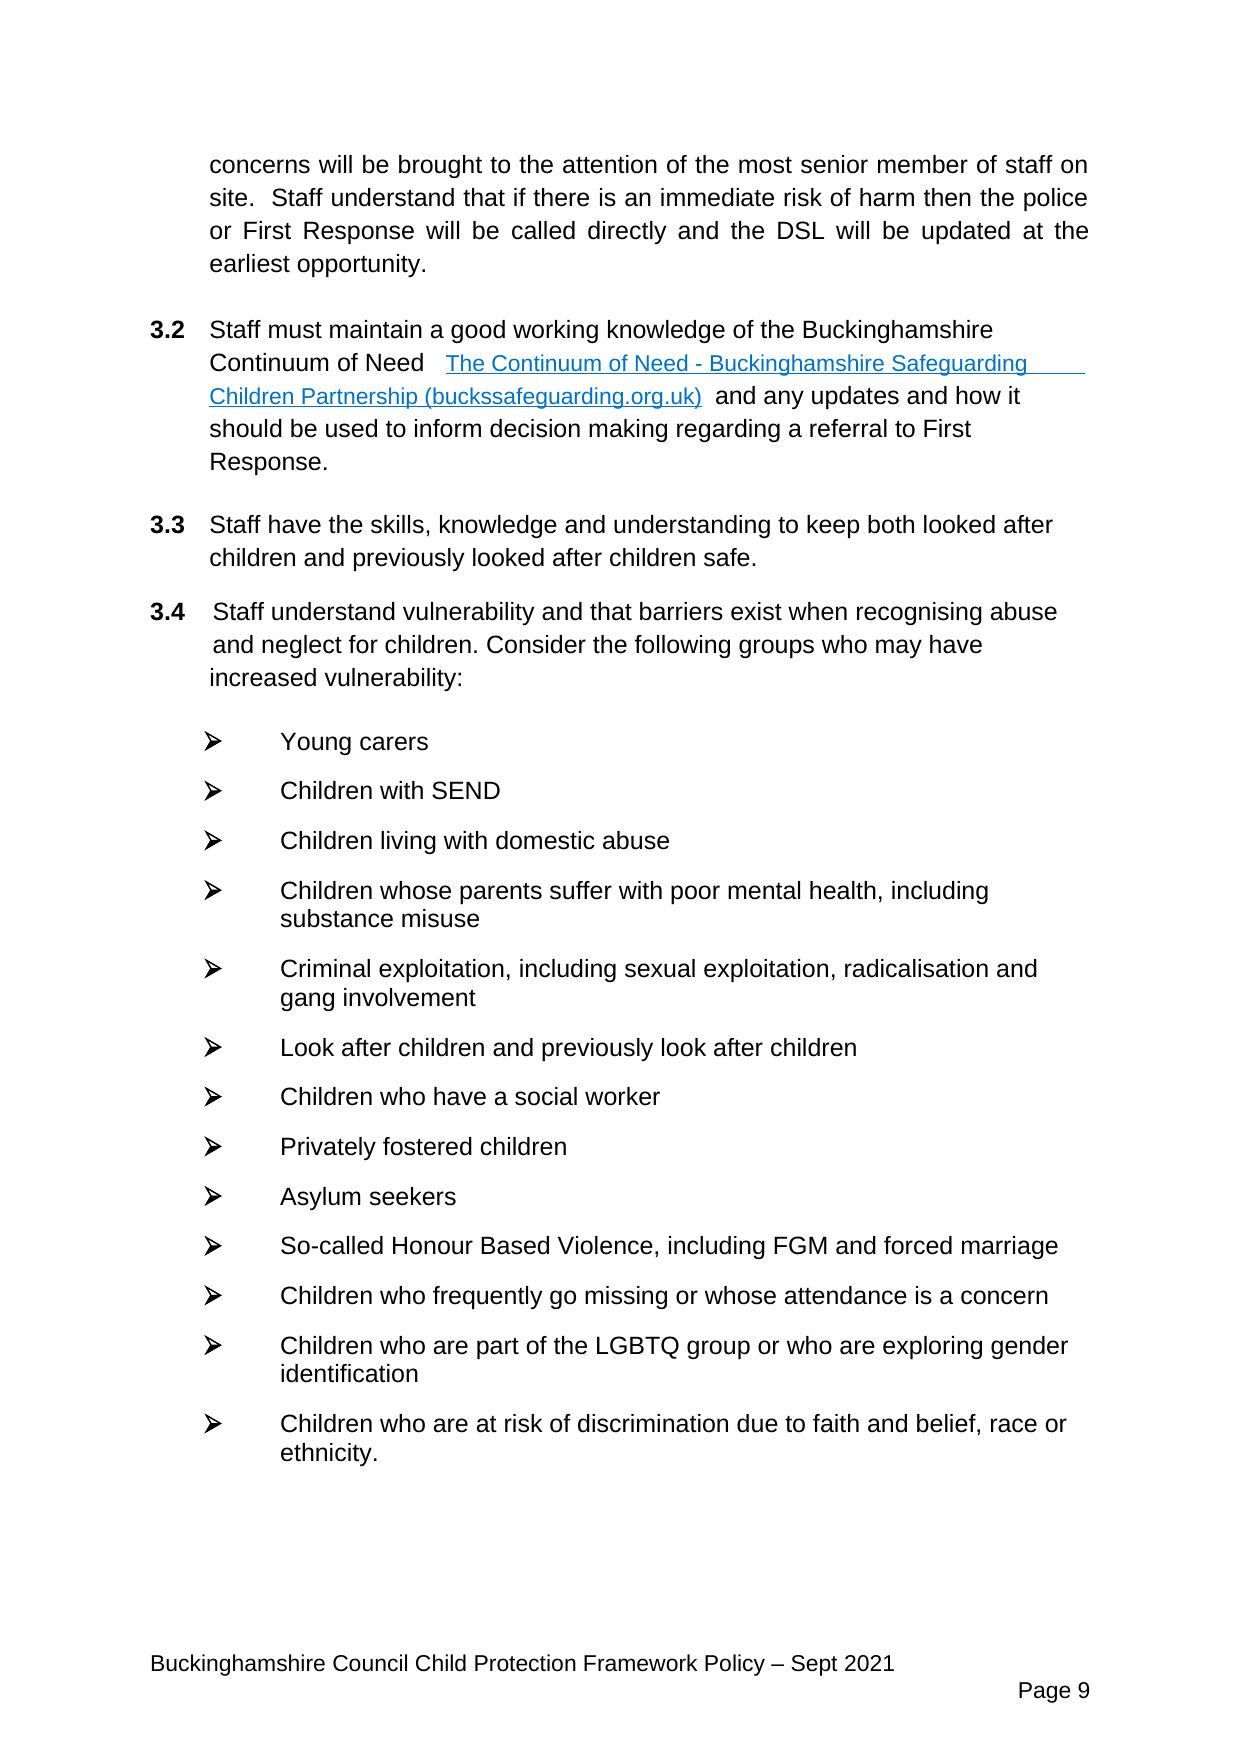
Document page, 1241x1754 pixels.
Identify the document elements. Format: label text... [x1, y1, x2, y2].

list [209, 150, 1090, 278]
text 3.4 Staff understand vulnerability and that barriers exist when recognising abuse [150, 597, 1090, 626]
list Privately fostered children [203, 1132, 1090, 1161]
list Children who frequently go missing or whose attendance is a concern [203, 1281, 1090, 1310]
list Children who have a social worker [203, 1082, 1090, 1111]
list Young carers [203, 727, 1090, 755]
list Criminal exploitation, including sexual exploitation, radicalisation and gang involvement [203, 954, 1090, 1012]
list Children with SEND [203, 776, 1090, 805]
text and neglect for children. Consider the following groups who may have [150, 630, 1090, 659]
text increased vulnerability: [150, 663, 1090, 692]
list So-called Honour Based Violence, including FGM and forced marriage [203, 1231, 1090, 1260]
list Asylum seekers [203, 1182, 1090, 1210]
list Children who are part of the LGBTQ group or who are exploring gender identification [203, 1331, 1090, 1388]
list Look after children and previously look after children [203, 1032, 1090, 1061]
list Children who are at risk of discrimination due to faith and belief, race or ethnicity. [203, 1409, 1090, 1467]
list Continuum of Need The Continuum of Need - Buckinghamshire Safeguarding Children Partnership (buckssafeguarding.org.uk) and any updates and how it should be used to inform decision making regarding a referral to First Response. [150, 348, 1090, 476]
list Children whose parents suffer with poor mental health, including substance misuse [203, 876, 1090, 933]
list children and previously looked after children safe. [150, 543, 1090, 572]
list Staff have the skills, knowledge and understanding to keep both looked after [150, 510, 1090, 539]
list Children living with domestic abuse [203, 826, 1090, 855]
list Staff must maintain a good working knowledge of the Buckinghamshire [150, 315, 1090, 344]
